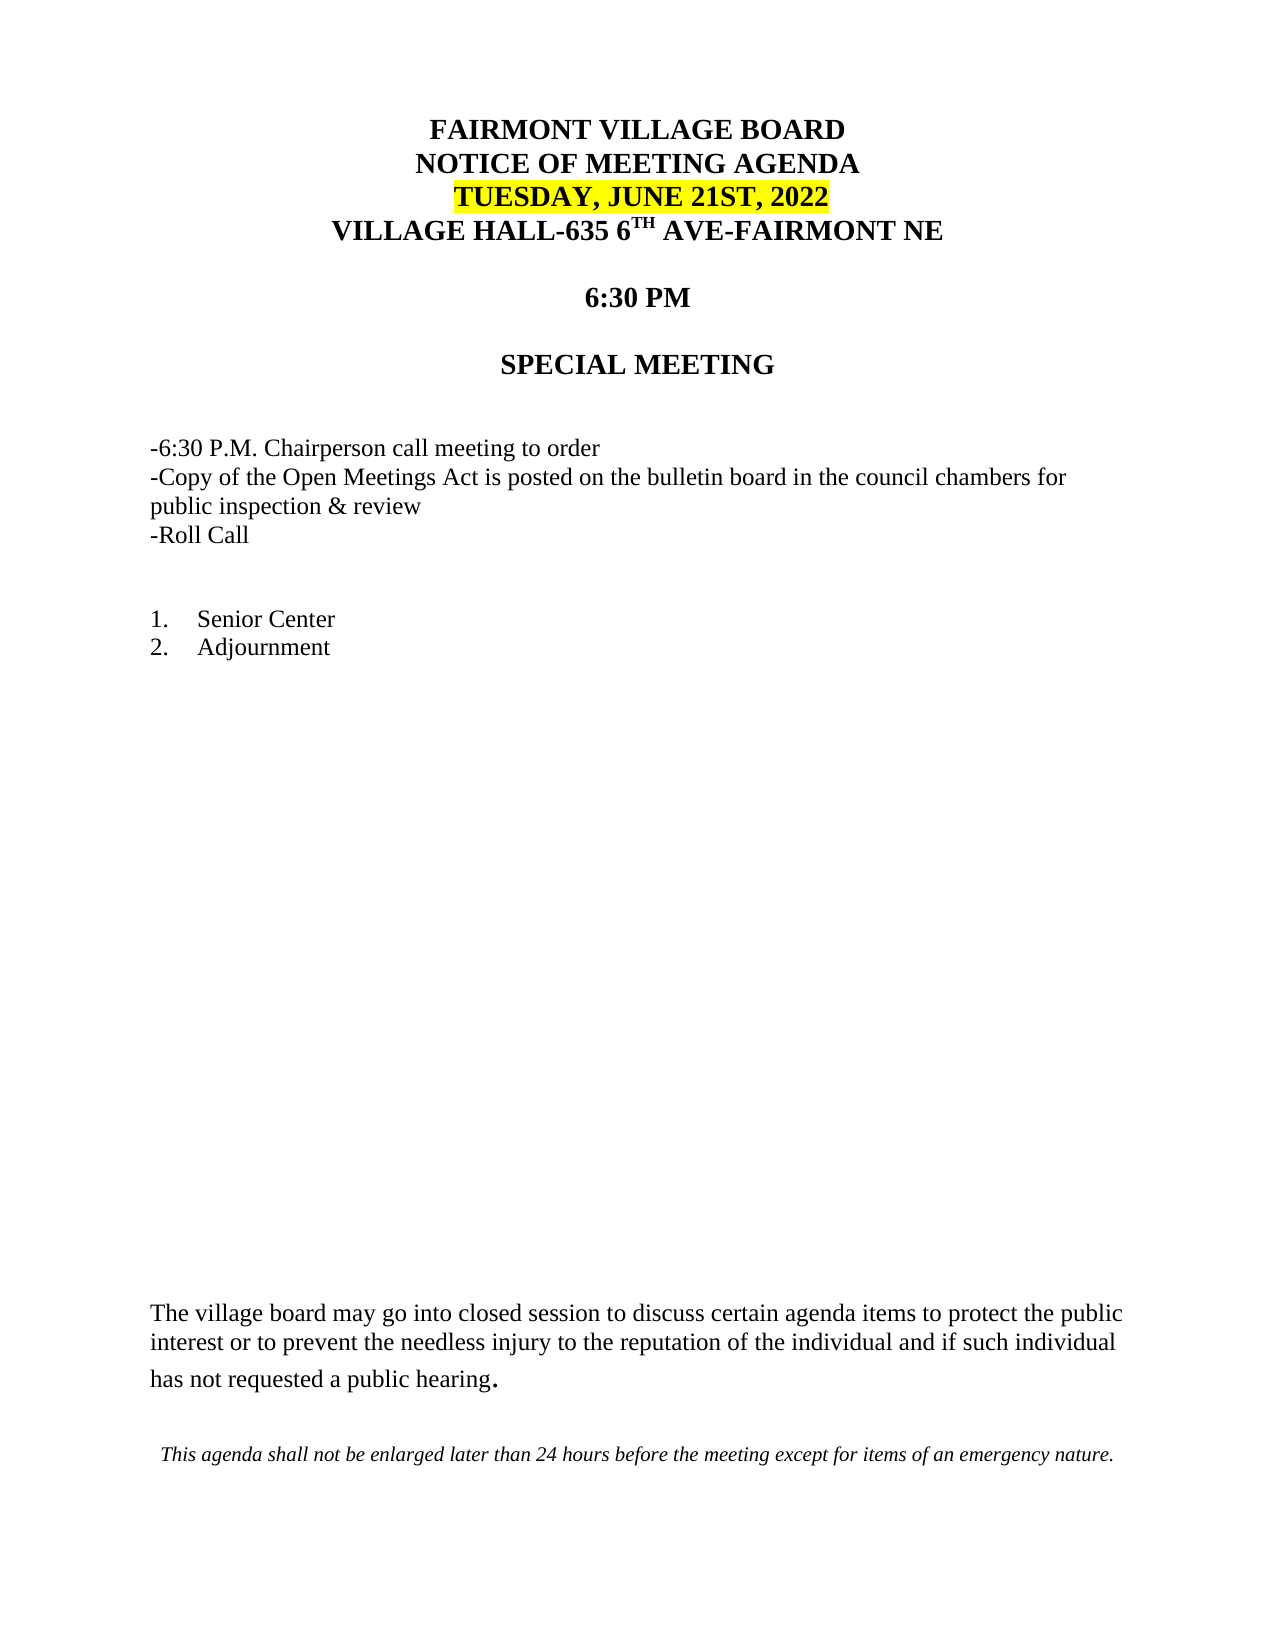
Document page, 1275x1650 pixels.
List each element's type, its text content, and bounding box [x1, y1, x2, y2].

text -6:30 P.M. Chairperson call meeting to order [150, 433, 1125, 462]
text NOTICE OF MEETING AGENDA [150, 146, 1125, 179]
text FAIRMONT VILLAGE BOARD [150, 112, 1125, 146]
list Senior Center [150, 604, 1125, 632]
text This agenda shall not be enlarged later than 24 hours before the meeting except for items of an emergency nature. [150, 1442, 1125, 1466]
text The village board may go into closed session to discuss certain agenda items to protect the public interest or to prevent the needless injury to the reputation of the individual and if such individual has not requested a public hearing. [150, 1298, 1125, 1394]
text -Roll Call [150, 520, 1125, 548]
text 6:30 PM [150, 280, 1125, 314]
text VILLAGE HALL-635 6TH AVE-FAIRMONT NE [150, 213, 1125, 247]
text SPECIAL MEETING [150, 347, 1125, 381]
text -Copy of the Open Meetings Act is posted on the bulletin board in the council chambers for public inspection & review [150, 462, 1125, 520]
text TUESDAY, JUNE 21ST, 2022 [150, 179, 1125, 213]
list Adjournment [150, 632, 1125, 661]
